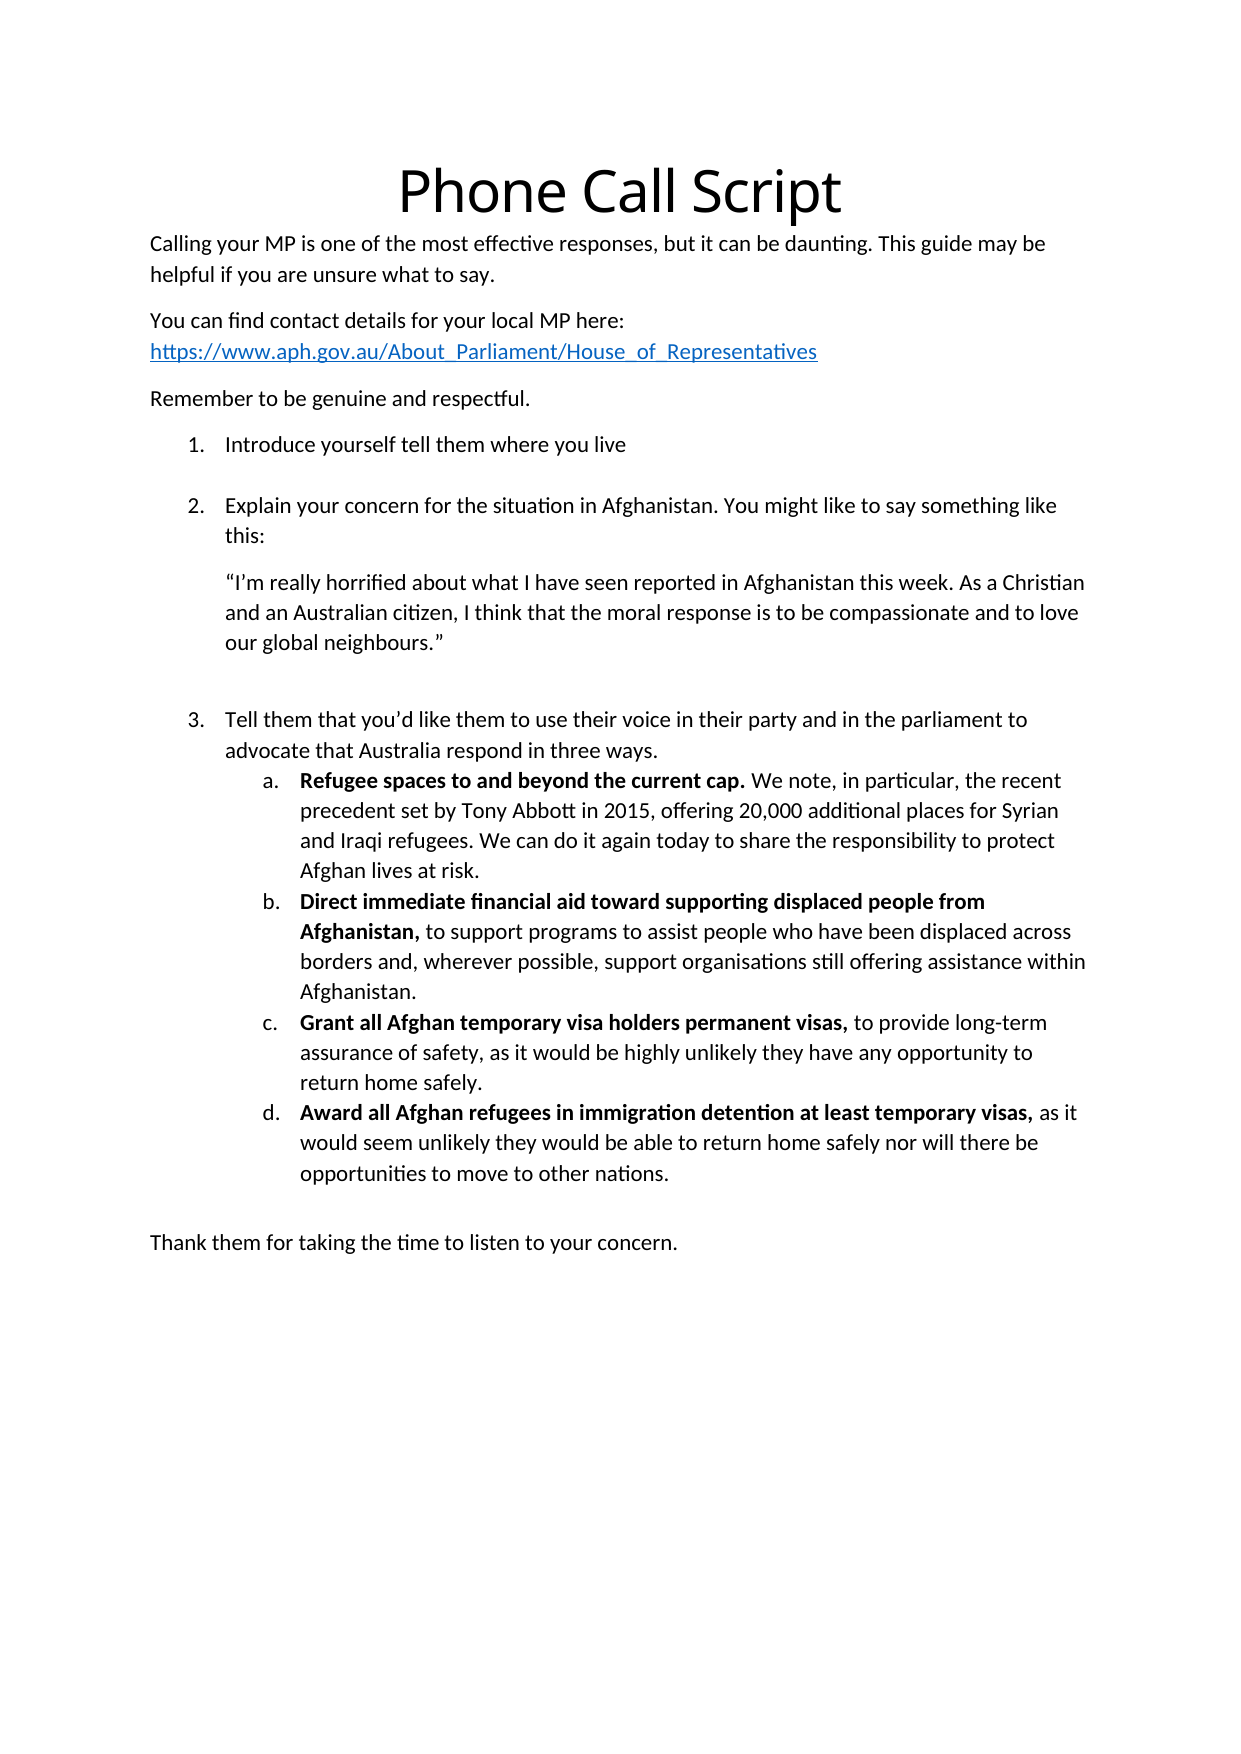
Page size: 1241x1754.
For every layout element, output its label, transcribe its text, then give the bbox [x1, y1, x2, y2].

text Thank them for taking the time to listen to your concern. [150, 1206, 1090, 1256]
text “I’m really horrified about what I have seen reported in Afghanistan this week. As a Christian and an Australian citizen, I think that the moral response is to be compassionate and to love our global neighbours.” [225, 568, 1090, 687]
title Phone Call Script [150, 150, 1090, 229]
text Calling your MP is one of the most effective responses, but it can be daunting. This guide may be helpful if you are unsure what to say. [150, 229, 1090, 288]
text You can find contact details for your local MP here: https://www.aph.gov.au/About_Parliament/House_of_Representatives [150, 307, 1090, 365]
list Grant all Afghan temporary visa holders permanent visas, to provide long-term assurance of safety, as it would be highly unlikely they have any opportunity to return home safely. [262, 1008, 1090, 1096]
list Refugee spaces to and beyond the current cap. We note, in particular, the recent precedent set by Tony Abbott in 2015, offering 20,000 additional places for Syrian and Iraqi refugees. We can do it again today to share the responsibility to protect Afghan lives at risk. [262, 766, 1090, 884]
list Tell them that you’d like them to use their voice in their party and in the parliament to advocate that Australia respond in three ways. [187, 706, 1090, 764]
text Remember to be genuine and respectful. [150, 384, 1090, 412]
list Explain your concern for the situation in Afghanistan. You might like to say something like this: [187, 491, 1090, 549]
list Award all Afghan refugees in immigration detention at least temporary visas, as it would seem unlikely they would be able to return home safely nor will there be opportunities to move to other nations. [262, 1098, 1090, 1187]
list Direct immediate financial aid toward supporting displaced people from Afghanistan, to support programs to assist people who have been displaced across borders and, wherever possible, support organisations still offering assistance within Afghanistan. [262, 887, 1090, 1005]
list Introduce yourself tell them where you live [187, 431, 1090, 489]
